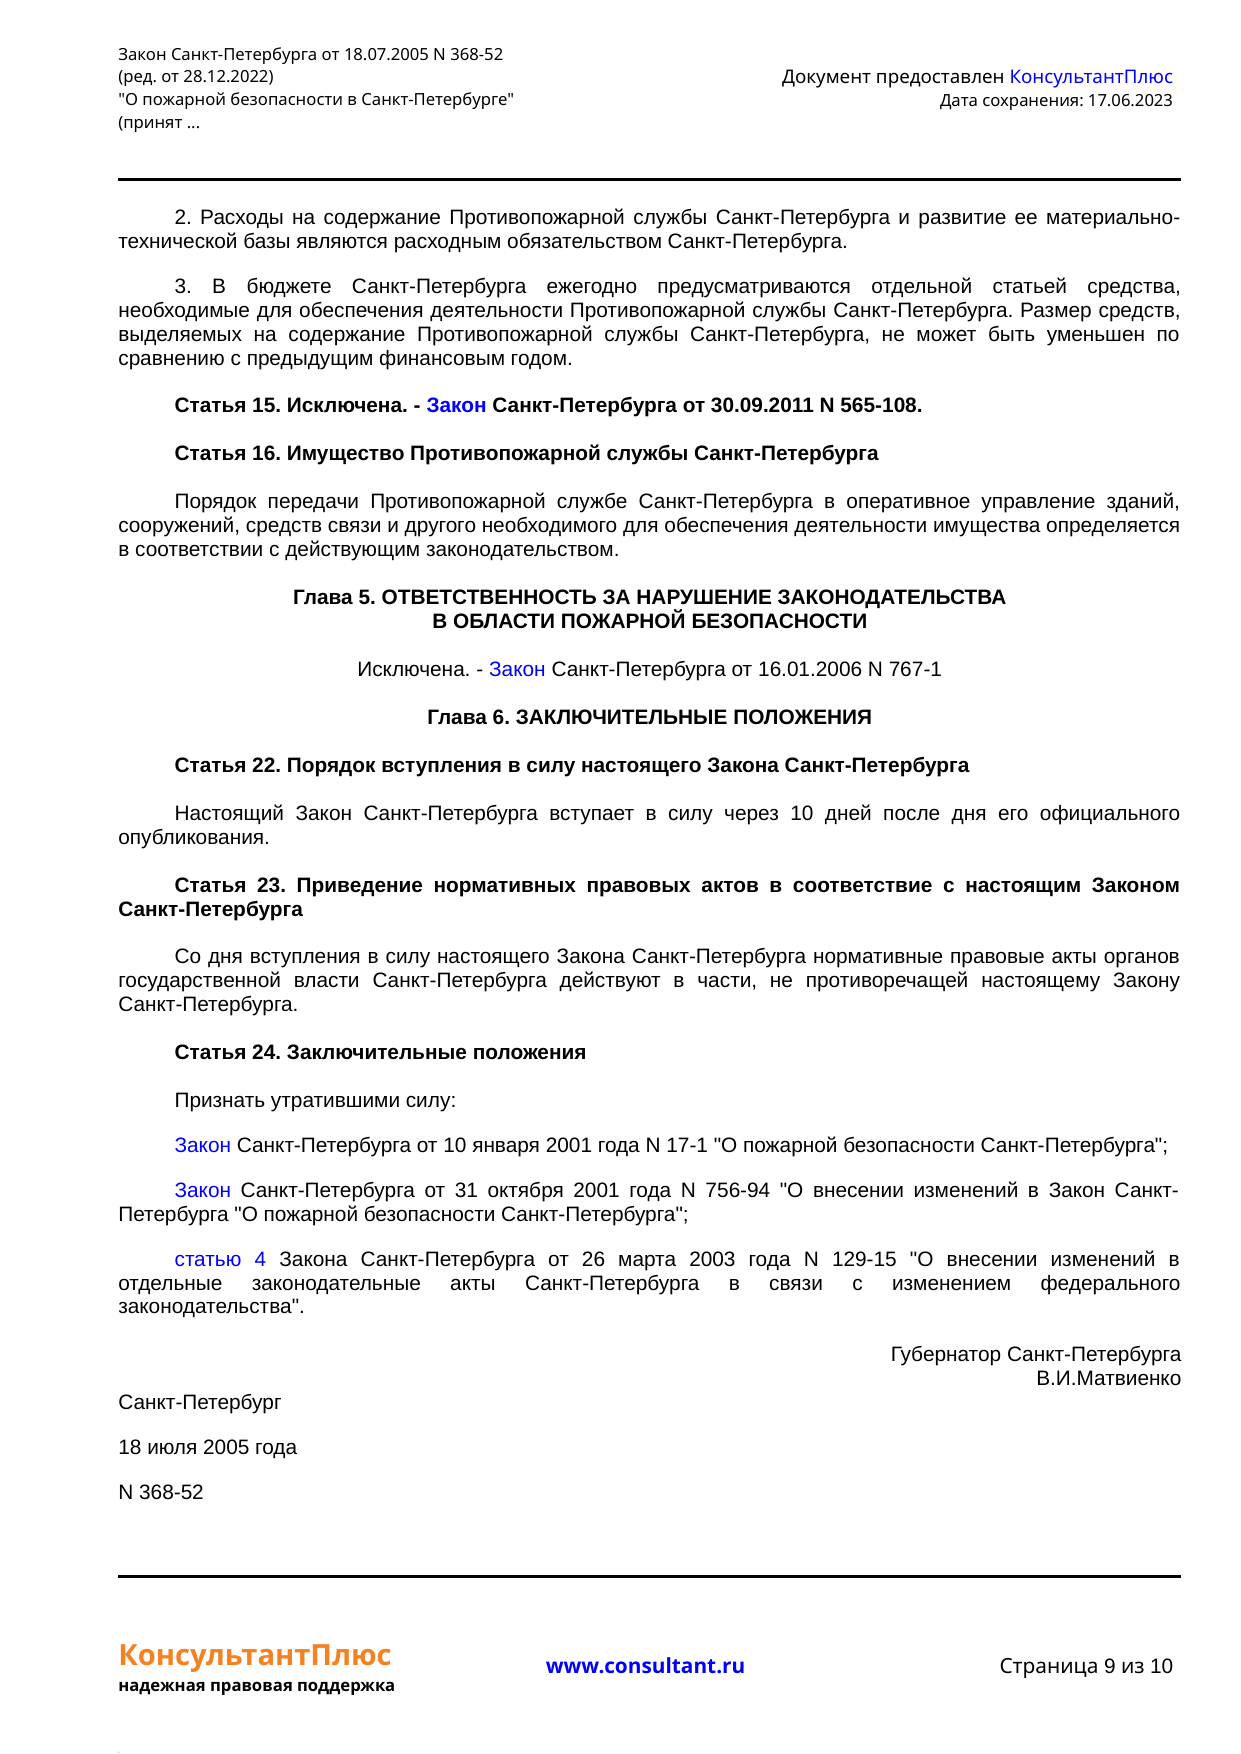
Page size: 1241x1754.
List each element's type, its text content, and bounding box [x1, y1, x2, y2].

text N 368-52 [118, 1480, 1181, 1504]
title Глава 6. ЗАКЛЮЧИТЕЛЬНЫЕ ПОЛОЖЕНИЯ [118, 705, 1181, 729]
text 18 июля 2005 года [118, 1435, 1181, 1459]
text 3. В бюджете Санкт-Петербурга ежегодно предусматриваются отдельной статьей средства, необходимые для обеспечения деятельности Противопожарной службы Санкт-Петербурга. Размер средств, выделяемых на содержание Противопожарной службы Санкт-Петербурга, не может быть уменьшен по сравнению с предыдущим финансовым годом. [118, 273, 1181, 369]
title Статья 24. Заключительные положения [118, 1040, 1181, 1064]
text В.И.Матвиенко [118, 1366, 1181, 1390]
title В ОБЛАСТИ ПОЖАРНОЙ БЕЗОПАСНОСТИ [118, 609, 1181, 633]
text Санкт-Петербург [118, 1390, 1181, 1414]
text 2. Расходы на содержание Противопожарной службы Санкт-Петербурга и развитие ее материально-технической базы являются расходным обязательством Санкт-Петербурга. [118, 205, 1181, 253]
title Глава 5. ОТВЕТСТВЕННОСТЬ ЗА НАРУШЕНИЕ ЗАКОНОДАТЕЛЬСТВА [118, 585, 1181, 609]
title Статья 22. Порядок вступления в силу настоящего Закона Санкт-Петербурга [118, 753, 1181, 777]
text Исключена. - Закон Санкт-Петербурга от 16.01.2006 N 767-1 [118, 657, 1181, 681]
title Статья 16. Имущество Противопожарной службы Санкт-Петербурга [118, 441, 1181, 465]
text Закон Санкт-Петербурга от 10 января 2001 года N 17-1 "О пожарной безопасности Санкт-Петербурга"; [118, 1133, 1181, 1157]
text Порядок передачи Противопожарной службе Санкт-Петербурга в оперативное управление зданий, сооружений, средств связи и другого необходимого для обеспечения деятельности имущества определяется в соответствии с действующим законодательством. [118, 489, 1181, 561]
text Со дня вступления в силу настоящего Закона Санкт-Петербурга нормативные правовые акты органов государственной власти Санкт-Петербурга действуют в части, не противоречащей настоящему Закону Санкт-Петербурга. [118, 944, 1181, 1016]
text статью 4 Закона Санкт-Петербурга от 26 марта 2003 года N 129-15 "О внесении изменений в отдельные законодательные акты Санкт-Петербурга в связи с изменением федерального законодательства". [118, 1246, 1181, 1318]
text Закон Санкт-Петербурга от 31 октября 2001 года N 756-94 "О внесении изменений в Закон Санкт-Петербурга "О пожарной безопасности Санкт-Петербурга"; [118, 1178, 1181, 1226]
title Статья 15. Исключена. - Закон Санкт-Петербурга от 30.09.2011 N 565-108. [118, 393, 1181, 417]
title Статья 23. Приведение нормативных правовых актов в соответствие с настоящим Законом Санкт-Петербурга [118, 872, 1181, 920]
text Признать утратившими силу: [118, 1088, 1181, 1112]
text Настоящий Закон Санкт-Петербурга вступает в силу через 10 дней после дня его официального опубликования. [118, 801, 1181, 848]
text Губернатор Санкт-Петербурга [118, 1342, 1181, 1366]
